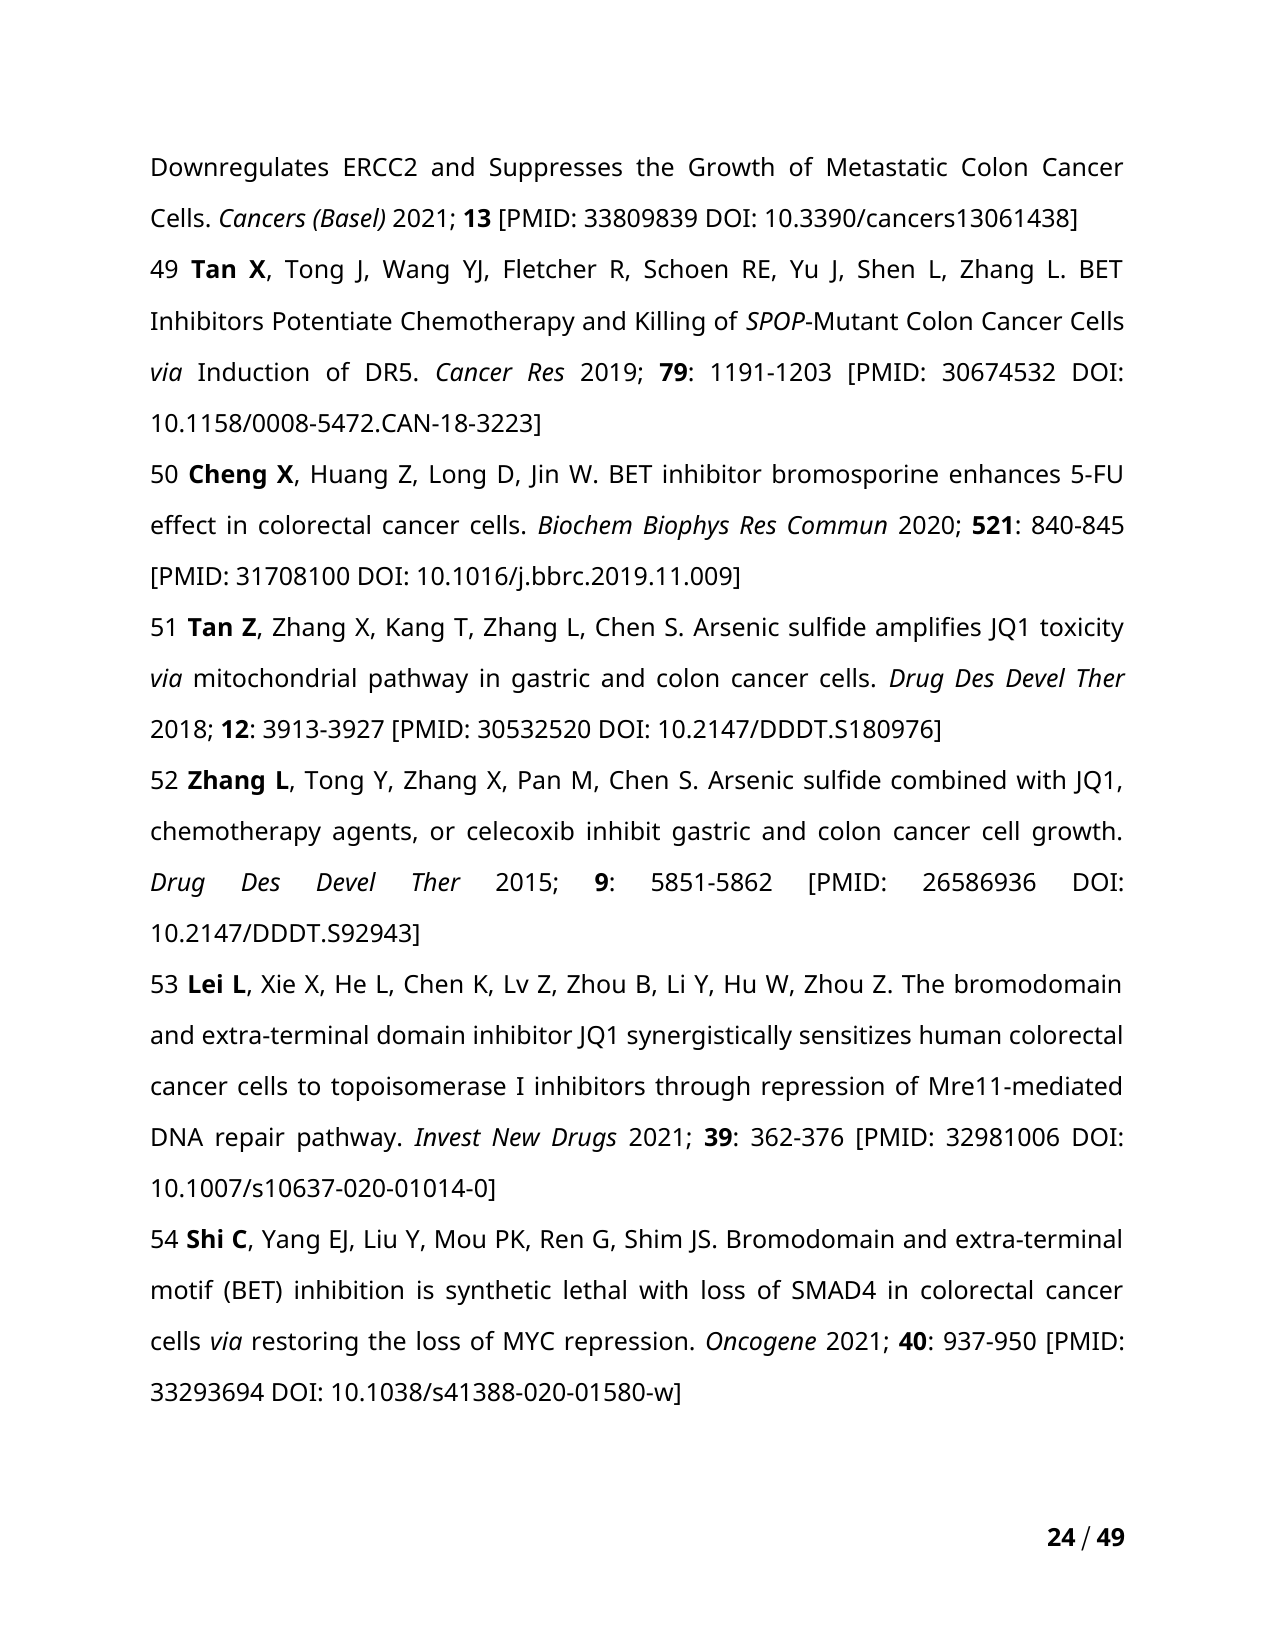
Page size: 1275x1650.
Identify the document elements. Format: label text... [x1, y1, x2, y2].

text 54 Shi C, Yang EJ, Liu Y, Mou PK, Ren G, Shim JS. Bromodomain and extra-terminal motif (BET) inhibition is synthetic lethal with loss of SMAD4 in colorectal cancer cells via restoring the loss of MYC repression. Oncogene 2021; 40: 937-950 [PMID: 33293694 DOI: 10.1038/s41388-020-01580-w] [150, 1222, 1125, 1409]
text 52 Zhang L, Tong Y, Zhang X, Pan M, Chen S. Arsenic sulfide combined with JQ1, chemotherapy agents, or celecoxib inhibit gastric and colon cancer cell growth. Drug Des Devel Ther 2015; 9: 5851-5862 [PMID: 26586936 DOI: 10.2147/DDDT.S92943] [150, 762, 1125, 950]
text 49 Tan X, Tong J, Wang YJ, Fletcher R, Schoen RE, Yu J, Shen L, Zhang L. BET Inhibitors Potentiate Chemotherapy and Killing of SPOP-Mutant Colon Cancer Cells via Induction of DR5. Cancer Res 2019; 79: 1191-1203 [PMID: 30674532 DOI: 10.1158/0008-5472.CAN-18-3223] [150, 252, 1125, 439]
text 51 Tan Z, Zhang X, Kang T, Zhang L, Chen S. Arsenic sulfide amplifies JQ1 toxicity via mitochondrial pathway in gastric and colon cancer cells. Drug Des Devel Ther 2018; 12: 3913-3927 [PMID: 30532520 DOI: 10.2147/DDDT.S180976] [150, 609, 1125, 746]
text 50 Cheng X, Huang Z, Long D, Jin W. BET inhibitor bromosporine enhances 5-FU effect in colorectal cancer cells. Biochem Biophys Res Commun 2020; 521: 840-845 [PMID: 31708100 DOI: 10.1016/j.bbrc.2019.11.009] [150, 456, 1125, 592]
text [150, 150, 1125, 235]
text 53 Lei L, Xie X, He L, Chen K, Lv Z, Zhou B, Li Y, Hu W, Zhou Z. The bromodomain and extra-terminal domain inhibitor JQ1 synergistically sensitizes human colorectal cancer cells to topoisomerase I inhibitors through repression of Mre11-mediated DNA repair pathway. Invest New Drugs 2021; 39: 362-376 [PMID: 32981006 DOI: 10.1007/s10637-020-01014-0] [150, 967, 1125, 1205]
